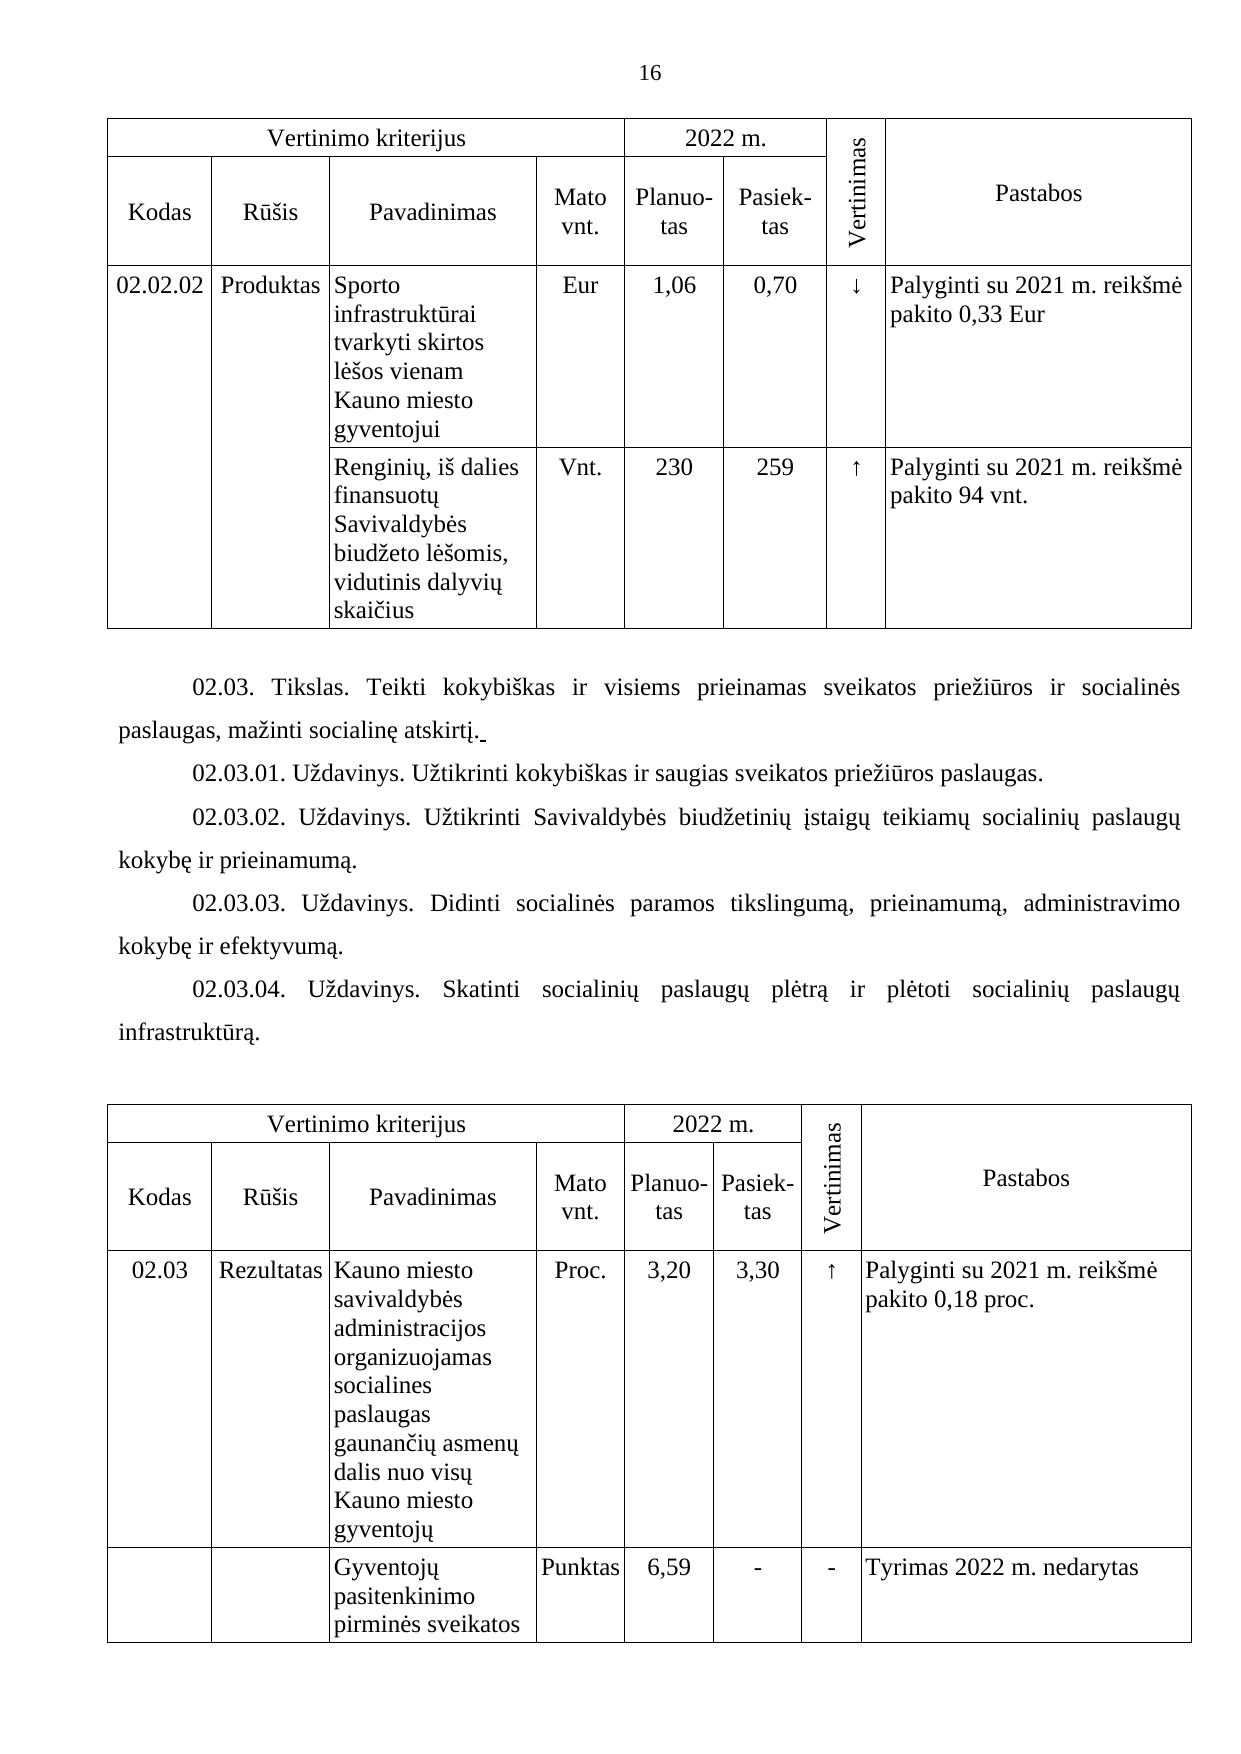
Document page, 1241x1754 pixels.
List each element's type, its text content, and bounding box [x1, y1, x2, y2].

table_cell 02.03 [108, 1251, 211, 1547]
table_cell Palyginti su 2021 m. reikšmė pakito 94 vnt. [886, 448, 1191, 628]
table_cell 3,30 [714, 1251, 801, 1547]
table_header Pastabos [862, 1105, 1191, 1250]
table_cell - [802, 1548, 861, 1642]
table_cell Rūšis [212, 1143, 329, 1250]
table_cell Palyginti su 2021 m. reikšmė pakito 0,18 proc. [862, 1251, 1191, 1547]
table_header Vertinimas [802, 1105, 861, 1250]
table_cell Mato vnt. [537, 157, 624, 265]
table_cell [108, 1548, 211, 1642]
table_cell Vnt. [537, 448, 624, 628]
table_cell Pasiek-tas [714, 1143, 801, 1250]
table_cell Proc. [537, 1251, 624, 1547]
table_header 2022 m. [625, 1105, 801, 1142]
text 02.03. Tikslas. Teikti kokybiškas ir visiems prieinamas sveikatos priežiūros ir socialinės paslaugas, mažinti socialinę atskirtį. [118, 672, 1181, 744]
table_cell Kodas [108, 157, 211, 265]
table_header 2022 m. [625, 119, 826, 156]
table_cell 02.02.02 [108, 266, 211, 628]
table_cell [212, 1548, 329, 1642]
table_cell Renginių, iš dalies finansuotų Savivaldybės biudžeto lėšomis, vidutinis dalyvių skaičius [330, 448, 536, 628]
text 02.03.04. Uždavinys. Skatinti socialinių paslaugų plėtrą ir plėtoti socialinių paslaugų infrastruktūrą. [118, 974, 1181, 1046]
table_cell 230 [625, 448, 723, 628]
table_cell 259 [724, 448, 826, 628]
table_header Vertinimo kriterijus [108, 119, 624, 156]
text 02.03.01. Uždavinys. Užtikrinti kokybiškas ir saugias sveikatos priežiūros paslaugas. [118, 758, 1181, 787]
table_cell Rūšis [212, 157, 329, 265]
table_cell 1,06 [625, 266, 723, 446]
table_cell 3,20 [625, 1251, 713, 1547]
table_cell Produktas [212, 266, 329, 628]
table_cell Punktas [537, 1548, 624, 1642]
table_cell Kauno miesto savivaldybės administracijos organizuojamas socialines paslaugas gaunančių asmenų dalis nuo visų Kauno miesto gyventojų [330, 1251, 536, 1547]
table_cell Palyginti su 2021 m. reikšmė pakito 0,33 Eur [886, 266, 1191, 446]
table_cell ↓ [827, 266, 885, 446]
table_cell Planuo-tas [625, 157, 723, 265]
table_cell Tyrimas 2022 m. nedarytas [862, 1548, 1191, 1642]
table_cell ↑ [802, 1251, 861, 1547]
table_header Vertinimo kriterijus [108, 1105, 624, 1142]
table_cell Mato vnt. [537, 1143, 624, 1250]
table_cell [330, 1548, 536, 1642]
table_cell 6,59 [625, 1548, 713, 1642]
table_cell Pasiek-tas [724, 157, 826, 265]
table_cell Planuo-tas [625, 1143, 713, 1250]
text 02.03.02. Uždavinys. Užtikrinti Savivaldybės biudžetinių įstaigų teikiamų socialinių paslaugų kokybę ir prieinamumą. [118, 802, 1181, 873]
table_cell ↑ [827, 448, 885, 628]
table_cell Kodas [108, 1143, 211, 1250]
table_cell 0,70 [724, 266, 826, 446]
table_header Vertinimas [827, 119, 885, 265]
table_cell Pavadinimas [330, 157, 536, 265]
table_cell - [714, 1548, 801, 1642]
text 02.03.03. Uždavinys. Didinti socialinės paramos tikslingumą, prieinamumą, administravimo kokybę ir efektyvumą. [118, 888, 1181, 960]
table_cell Pavadinimas [330, 1143, 536, 1250]
table_cell Sporto infrastruktūrai tvarkyti skirtos lėšos vienam Kauno miesto gyventojui [330, 266, 536, 446]
table_cell Rezultatas [212, 1251, 329, 1547]
table_cell Eur [537, 266, 624, 446]
table_header Pastabos [886, 119, 1191, 265]
